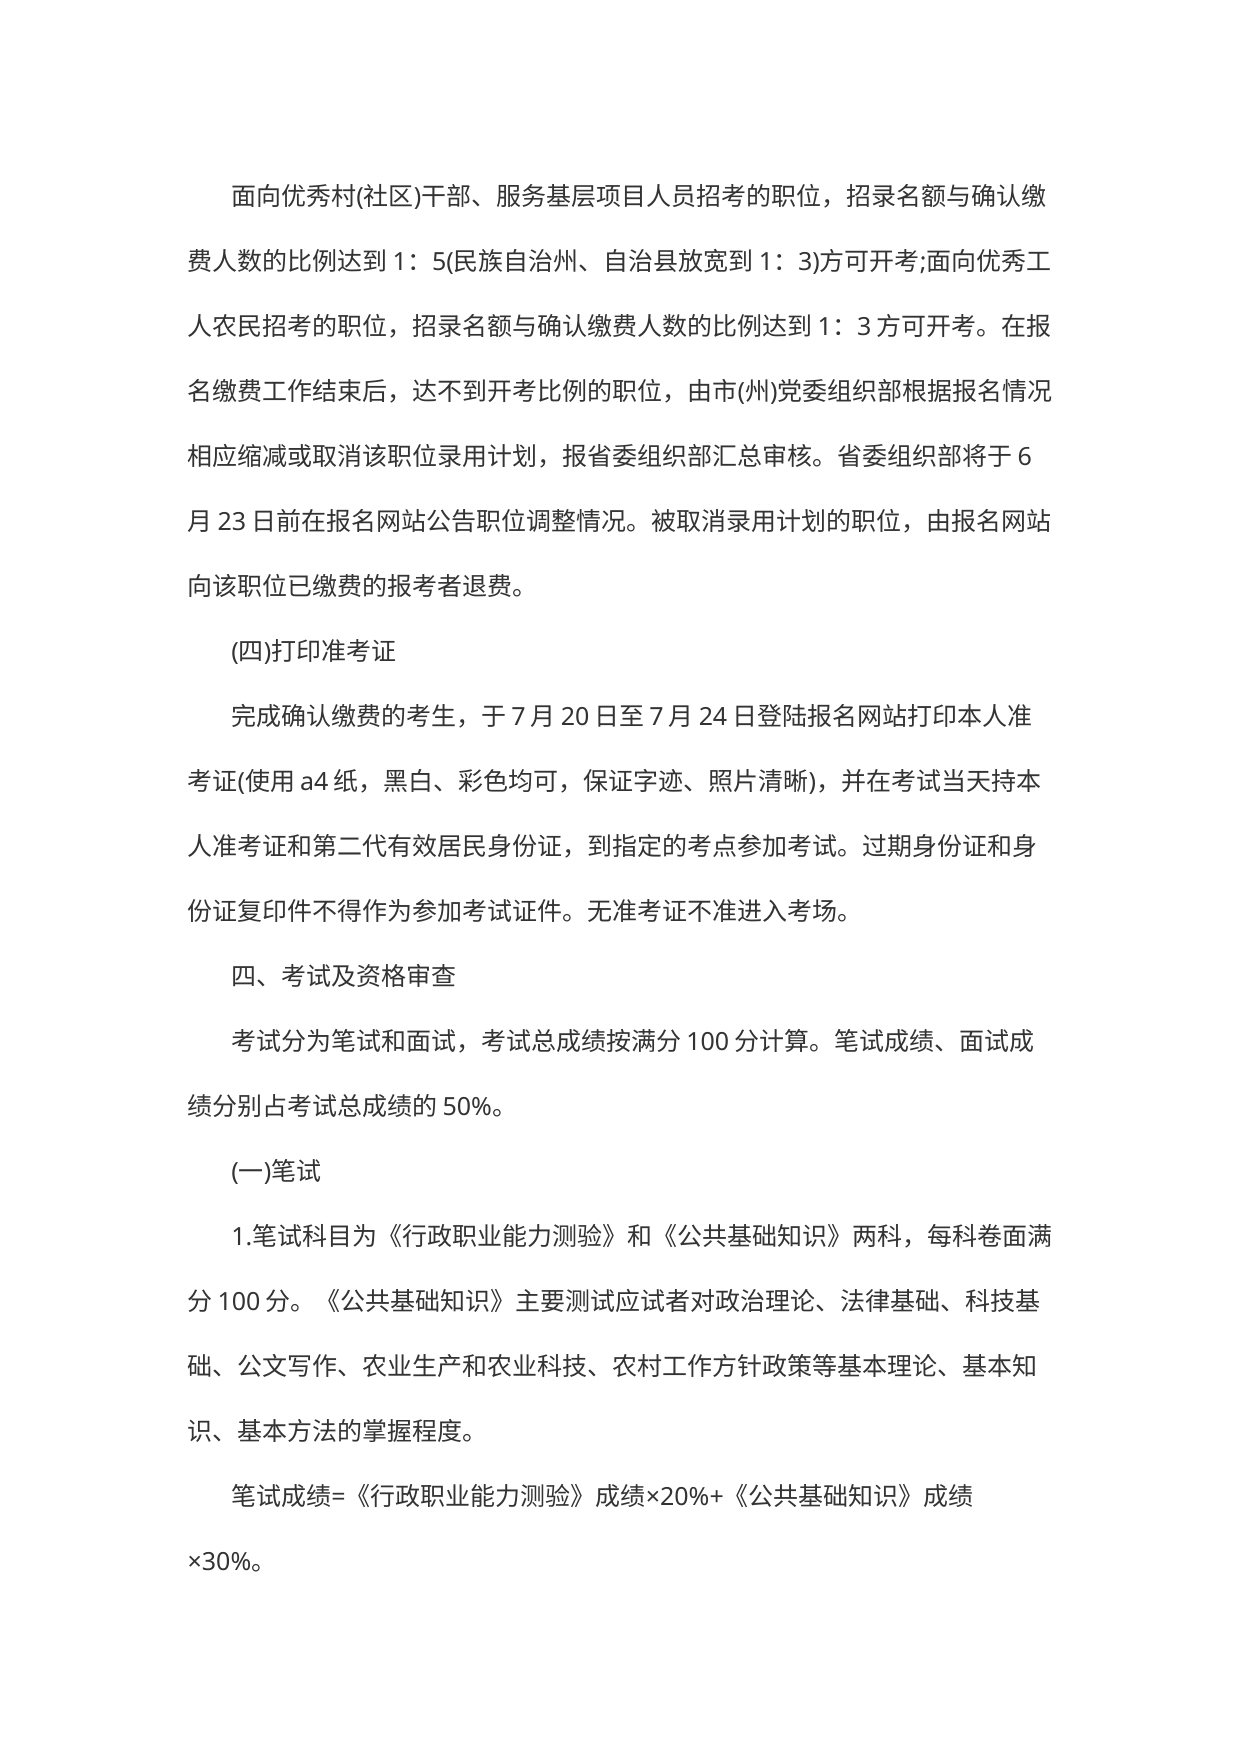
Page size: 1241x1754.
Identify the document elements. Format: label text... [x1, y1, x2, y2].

text (一)笔试 [187, 1137, 1053, 1202]
text 1.笔试科目为《行政职业能力测验》和《公共基础知识》两科，每科卷面满分100分。《公共基础知识》主要测试应试者对政治理论、法律基础、科技基础、公文写作、农业生产和农业科技、农村工作方针政策等基本理论、基本知识、基本方法的掌握程度。 [187, 1202, 1053, 1462]
text 考试分为笔试和面试，考试总成绩按满分100分计算。笔试成绩、面试成绩分别占考试总成绩的50%。 [187, 1007, 1053, 1137]
text 笔试成绩=《行政职业能力测验》成绩×20%+《公共基础知识》成绩×30%。 [187, 1462, 1053, 1592]
text (四)打印准考证 [187, 617, 1053, 682]
text 四、考试及资格审查 [187, 942, 1053, 1007]
text 完成确认缴费的考生，于7月20日至7月24日登陆报名网站打印本人准考证(使用a4纸，黑白、彩色均可，保证字迹、照片清晰)，并在考试当天持本人准考证和第二代有效居民身份证，到指定的考点参加考试。过期身份证和身份证复印件不得作为参加考试证件。无准考证不准进入考场。 [187, 682, 1053, 942]
text 面向优秀村(社区)干部、服务基层项目人员招考的职位，招录名额与确认缴费人数的比例达到1：5(民族自治州、自治县放宽到1：3)方可开考;面向优秀工人农民招考的职位，招录名额与确认缴费人数的比例达到1：3方可开考。在报名缴费工作结束后，达不到开考比例的职位，由市(州)党委组织部根据报名情况相应缩减或取消该职位录用计划，报省委组织部汇总审核。省委组织部将于6月23日前在报名网站公告职位调整情况。被取消录用计划的职位，由报名网站向该职位已缴费的报考者退费。 [187, 162, 1053, 617]
